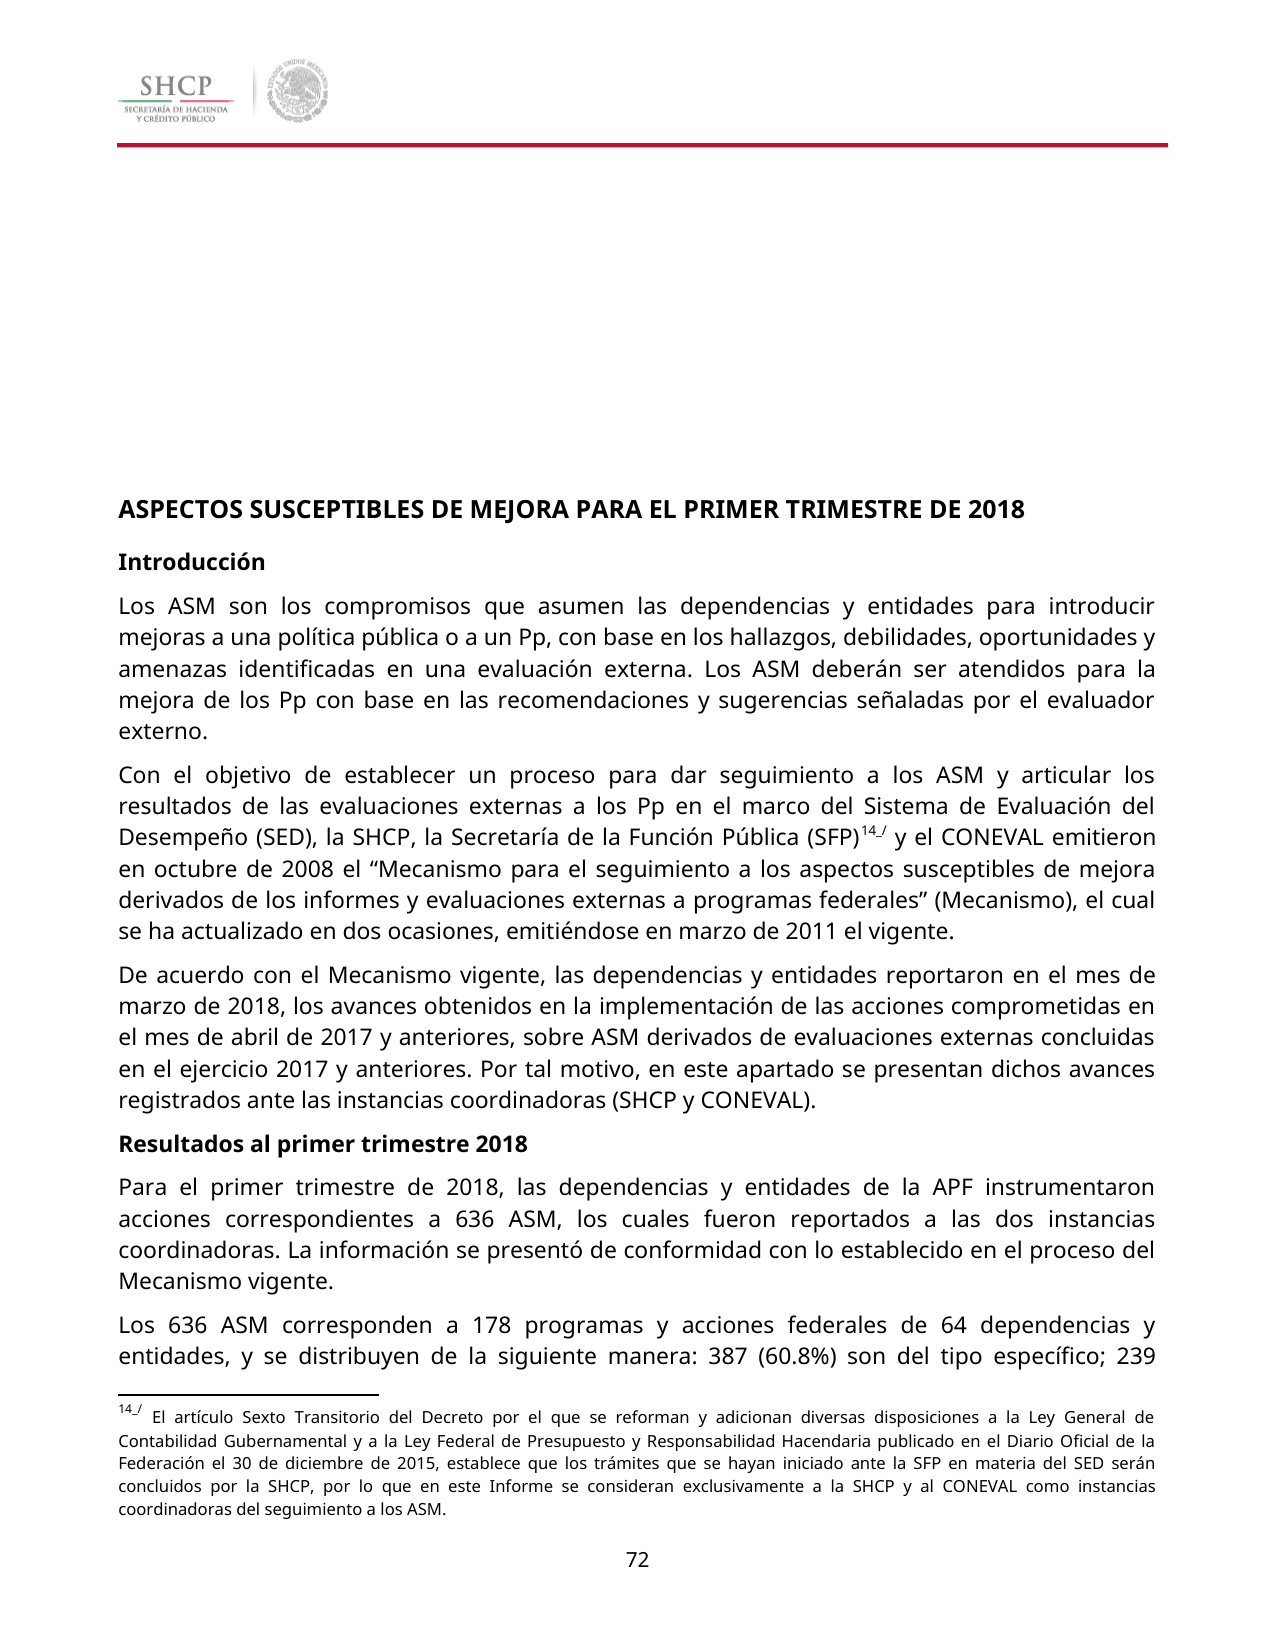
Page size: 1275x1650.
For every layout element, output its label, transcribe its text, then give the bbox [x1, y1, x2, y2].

text De acuerdo con el Mecanismo vigente, las dependencias y entidades reportaron en el mes de marzo de 2018, los avances obtenidos en la implementación de las acciones comprometidas en el mes de abril de 2017 y anteriores, sobre ASM derivados de evaluaciones externas concluidas en el ejercicio 2017 y anteriores. Por tal motivo, en este apartado se presentan dichos avances registrados ante las instancias coordinadoras (SHCP y CONEVAL). [118, 959, 1157, 1115]
text ASPECTOS SUSCEPTIBLES DE MEJORA PARA EL PRIMER TRIMESTRE DE 2018 [118, 491, 1157, 526]
text Con el objetivo de establecer un proceso para dar seguimiento a los ASM y articular los resultados de las evaluaciones externas a los Pp en el marco del Sistema de Evaluación del Desempeño (SED), la SHCP, la Secretaría de la Función Pública (SFP)_/ y el CONEVAL emitieron en octubre de 2008 el “Mecanismo para el seguimiento a los aspectos susceptibles de mejora derivados de los informes y evaluaciones externas a programas federales” (Mecanismo), el cual se ha actualizado en dos ocasiones, emitiéndose en marzo de 2011 el vigente. [118, 759, 1157, 946]
picture [118, 59, 328, 124]
text Resultados al primer trimestre 2018 [118, 1128, 1157, 1159]
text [118, 1309, 1157, 1371]
text Introducción [118, 546, 1157, 578]
text Los ASM son los compromisos que asumen las dependencias y entidades para introducir mejoras a una política pública o a un Pp, con base en los hallazgos, debilidades, oportunidades y amenazas identificadas en una evaluación externa. Los ASM deberán ser atendidos para la mejora de los Pp con base en las recomendaciones y sugerencias señaladas por el evaluador externo. [118, 590, 1157, 746]
text Para el primer trimestre de 2018, las dependencias y entidades de la APF instrumentaron acciones correspondientes a 636 ASM, los cuales fueron reportados a las dos instancias coordinadoras. La información se presentó de conformidad con lo establecido en el proceso del Mecanismo vigente. [118, 1171, 1157, 1296]
